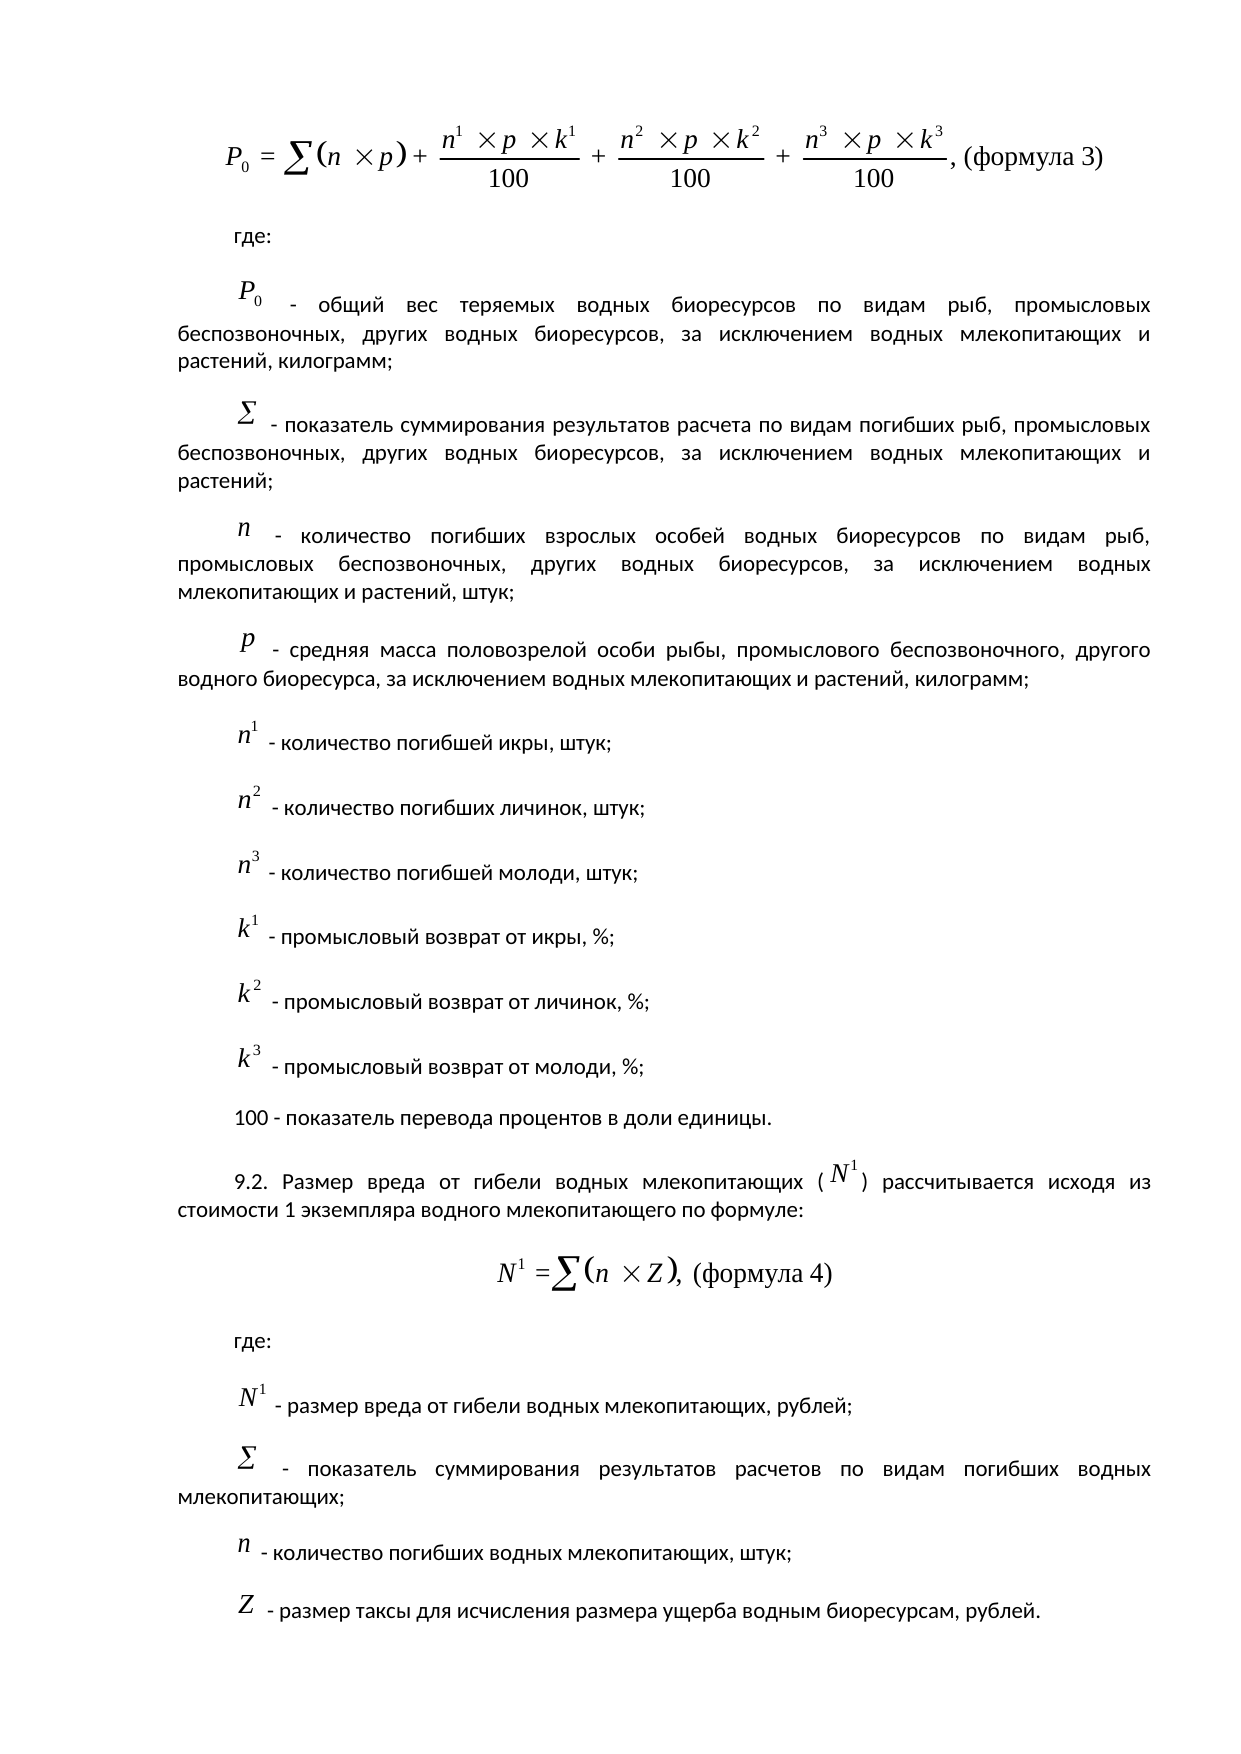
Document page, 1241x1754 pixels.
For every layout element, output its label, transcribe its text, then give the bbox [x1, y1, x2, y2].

text - промысловый возврат от икры, %; [177, 909, 1152, 950]
text - количество погибших личинок, штук; [177, 779, 1152, 821]
text 9.2. Размер вреда от гибели водных млекопитающих () рассчитывается исходя из стоимости 1 экземпляра водного млекопитающего по формуле: [177, 1154, 1152, 1223]
text - промысловый возврат от личинок, %; [177, 973, 1152, 1015]
text - размер таксы для исчисления размера ущерба водным биоресурсам, рублей. [177, 1588, 1152, 1624]
text - количество погибшей молоди, штук; [177, 844, 1152, 886]
text - общий вес теряемых водных биоресурсов по видам рыб, промысловых беспозвоночных, других водных биоресурсов, за исключением водных млекопитающих и растений, килограмм; [177, 272, 1152, 375]
text - промысловый возврат от молоди, %; [177, 1038, 1152, 1080]
text где: [177, 221, 1152, 249]
text - средняя масса половозрелой особи рыбы, промыслового беспозвоночного, другого водного биоресурса, за исключением водных млекопитающих и растений, килограмм; [177, 628, 1152, 692]
text - показатель суммирования результатов расчета по видам погибших рыб, промысловых беспозвоночных, других водных биоресурсов, за исключением водных млекопитающих и растений; [177, 398, 1152, 494]
text - количество погибшей икры, штук; [177, 714, 1152, 756]
text где: [177, 1326, 1152, 1354]
text - показатель суммирования результатов расчетов по видам погибших водных млекопитающих; [177, 1442, 1152, 1510]
text - размер вреда от гибели водных млекопитающих, рублей; [177, 1377, 1152, 1419]
text 100 - показатель перевода процентов в доли единицы. [177, 1103, 1152, 1131]
text - количество погибших водных млекопитающих, штук; [177, 1533, 1152, 1566]
text - количество погибших взрослых особей водных биоресурсов по видам рыб, промысловых беспозвоночных, других водных биоресурсов, за исключением водных млекопитающих и растений, штук; [177, 517, 1152, 605]
